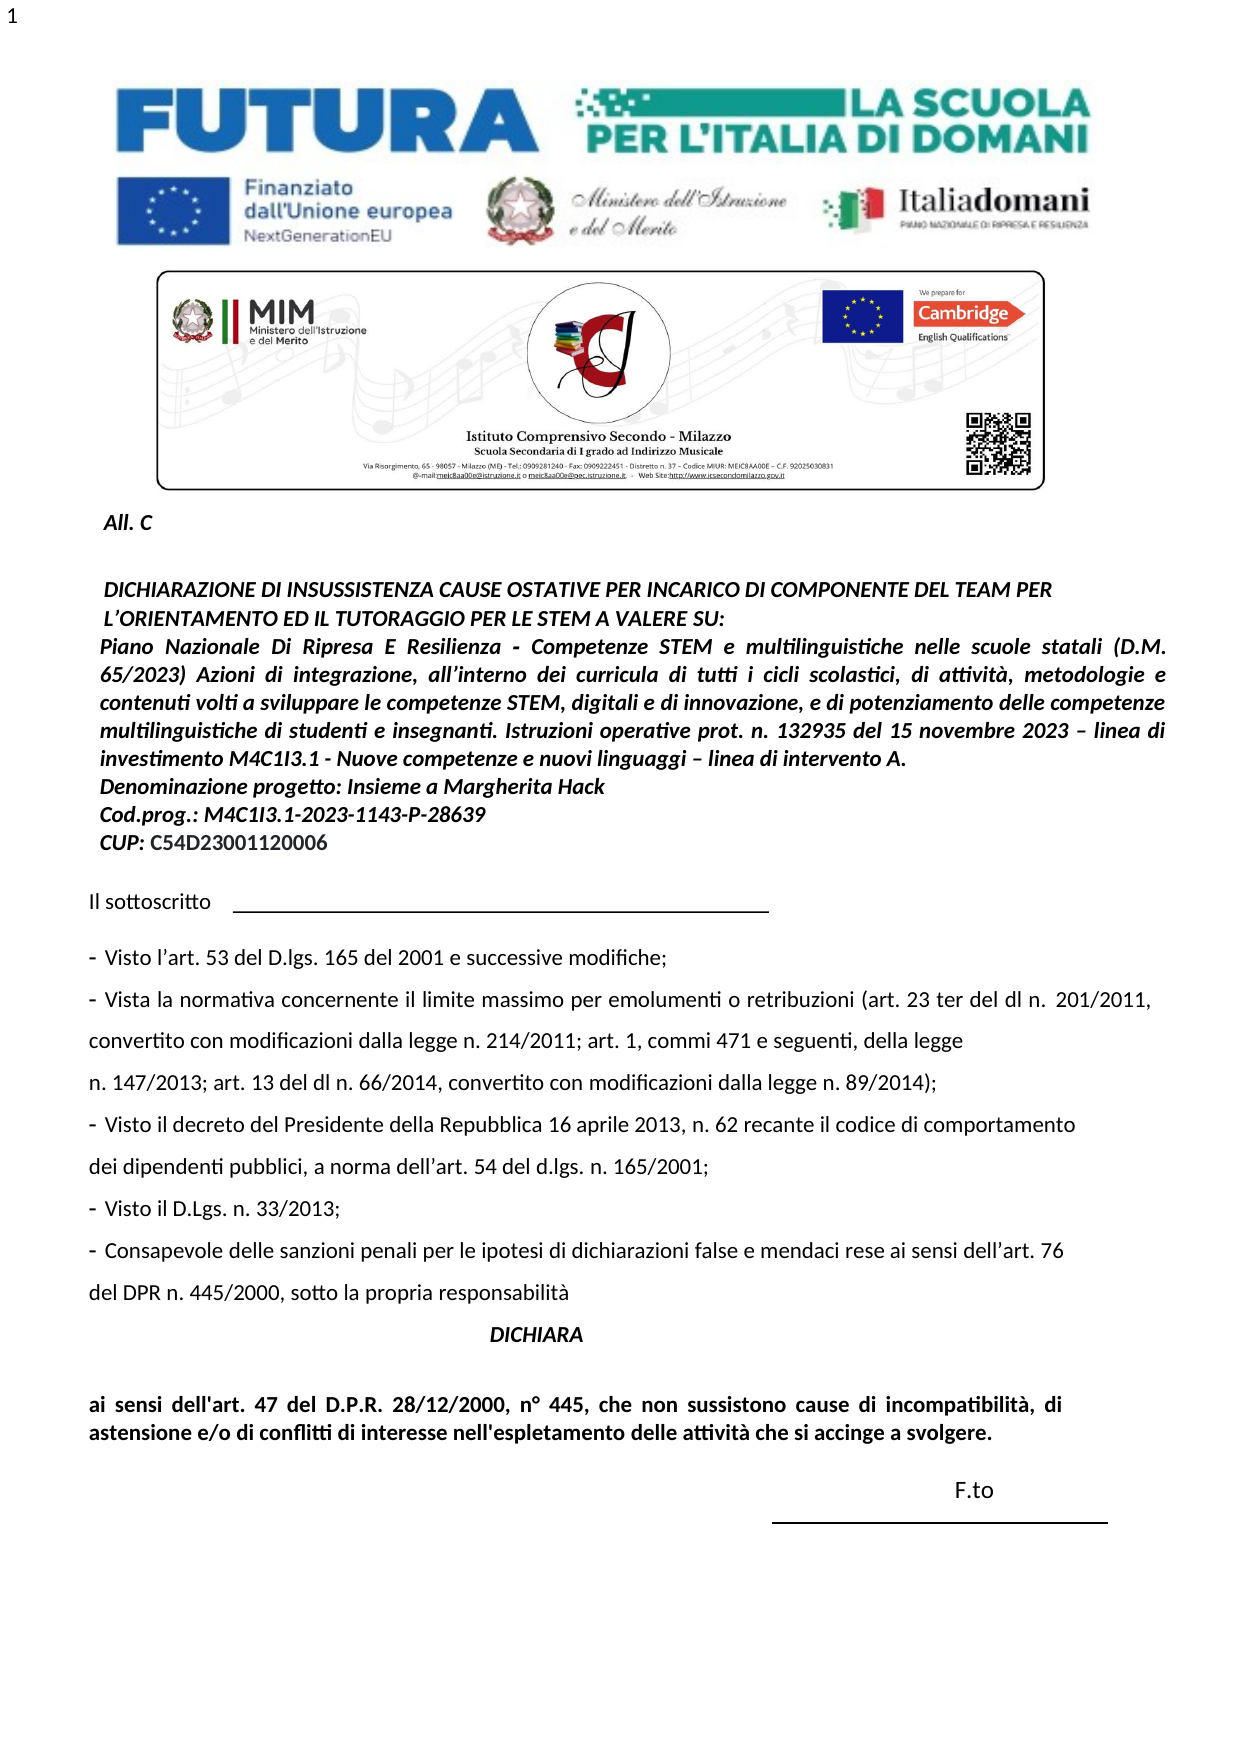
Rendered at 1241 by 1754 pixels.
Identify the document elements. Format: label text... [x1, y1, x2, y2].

text del DPR n. 445/2000, sotto la propria responsabilità [89, 1278, 1181, 1306]
text DICHIARAZIONE DI INSUSSISTENZA CAUSE OSTATIVE PER INCARICO DI COMPONENTE DEL TEAM PER L’ORIENTAMENTO ED IL TUTORAGGIO PER LE STEM A VALERE SU: [103, 576, 1181, 632]
picture [154, 268, 1048, 493]
picture [113, 80, 1098, 249]
text dei dipendenti pubblici, a norma dell’art. 54 del d.lgs. n. 165/2001; [89, 1152, 1181, 1180]
text Cod.prog.: M4C1I3.1-2023-1143-P-28639 [99, 800, 1050, 828]
text F.to [29, 1474, 994, 1505]
list Visto il decreto del Presidente della Repubblica 16 aprile 2013, n. 62 recante il codice di comportamento [89, 1110, 1181, 1138]
list Visto l’art. 53 del D.lgs. 165 del 2001 e successive modifiche; [89, 943, 1181, 971]
list Visto il D.Lgs. n. 33/2013; [89, 1194, 1181, 1222]
text Denominazione progetto: Insieme a Margherita Hack [99, 772, 1050, 800]
text Il sottoscritto [89, 887, 1181, 915]
text DICHIARA [89, 1320, 961, 1348]
text CUP: C54D23001120006 [99, 828, 1050, 856]
list Vista la normativa concernente il limite massimo per emolumenti o retribuzioni (art. 23 ter del dl n. 201/2011, convertito con modificazioni dalla legge n. 214/2011; art. 1, commi 471 e seguenti, della legge [89, 985, 1151, 1054]
text n. 147/2013; art. 13 del dl n. 66/2014, convertito con modificazioni dalla legge n. 89/2014); [89, 1068, 1181, 1096]
list Consapevole delle sanzioni penali per le ipotesi di dichiarazioni false e mendaci rese ai sensi dell’art. 76 [89, 1236, 1181, 1264]
text Piano Nazionale Di Ripresa E Resilienza ‐ Competenze STEM e multilinguistiche nelle scuole statali (D.M. 65/2023) Azioni di integrazione, all’interno dei curricula di tutti i cicli scolastici, di attività, metodologie e contenuti volti a sviluppare le competenze STEM, digitali e di innovazione, e di potenziamento delle competenze multilinguistiche di studenti e insegnanti. Istruzioni operative prot. n. 132935 del 15 novembre 2023 – linea di investimento M4C1I3.1 - Nuove competenze e nuovi linguaggi – linea di intervento A. [99, 632, 1170, 772]
text ai sensi dell'art. 47 del D.P.R. 28/12/2000, n° 445, che non sussistono cause di incompatibilità, di astensione e/o di conflitti di interesse nell'espletamento delle attività che si accinge a svolgere. [89, 1391, 1063, 1447]
text All. C [103, 508, 1035, 536]
